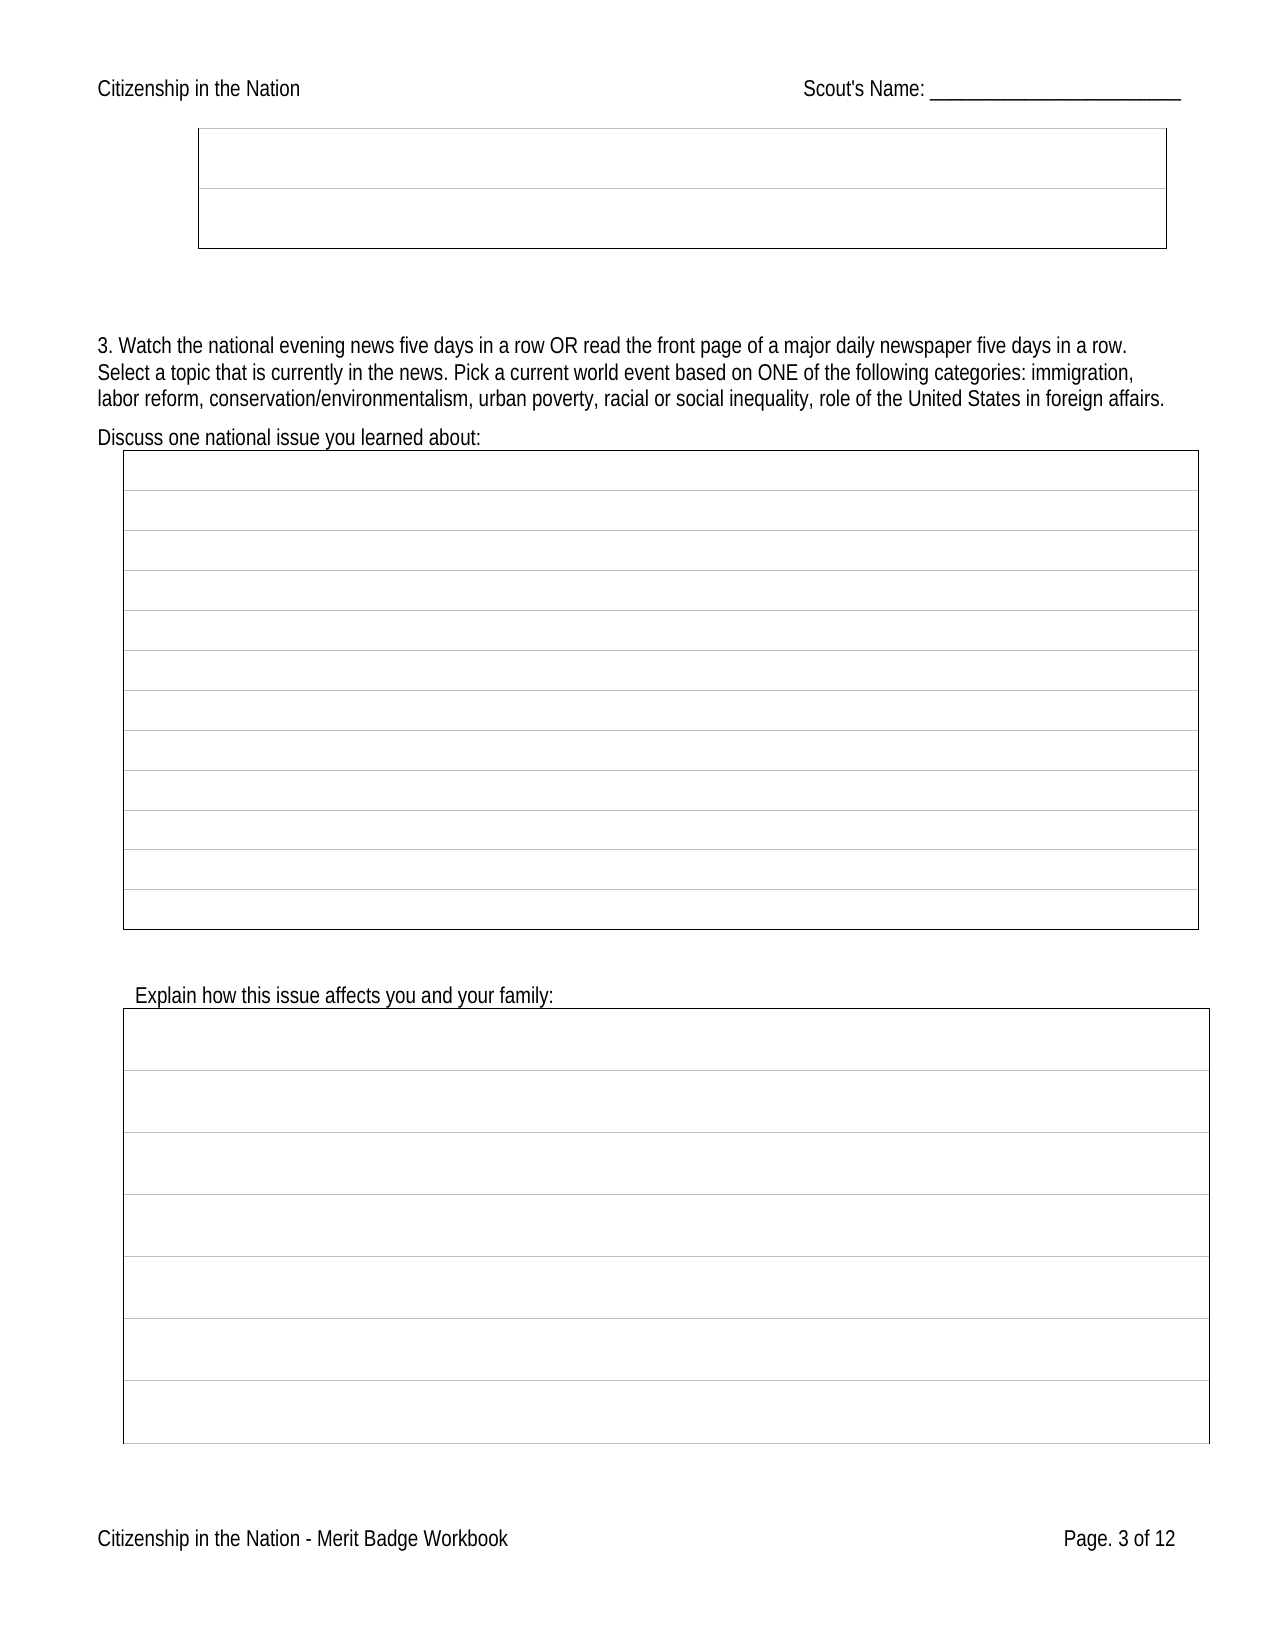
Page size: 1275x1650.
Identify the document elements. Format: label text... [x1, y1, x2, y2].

table_cell [124, 691, 1198, 730]
table_header [124, 1009, 1209, 1070]
table_cell [124, 1071, 1209, 1132]
table_cell [124, 491, 1198, 530]
table_cell [124, 1133, 1209, 1194]
text Explain how this issue affects you and your family: [135, 982, 1177, 1008]
table_cell [124, 850, 1198, 889]
table_cell [124, 1257, 1209, 1318]
table_cell [199, 189, 1166, 247]
table_cell [124, 531, 1198, 570]
table_cell [124, 1381, 1209, 1442]
table_cell [124, 1195, 1209, 1256]
table_cell [124, 731, 1198, 769]
table_cell [124, 1319, 1209, 1380]
table_cell [124, 611, 1198, 650]
table_cell [124, 771, 1198, 809]
table_cell [124, 890, 1198, 929]
text 3. Watch the national evening news five days in a row OR read the front page of a major daily newspaper five days in a row. Select a topic that is currently in the news. Pick a current world event based on ONE of the following categories: immigration, labor reform, conservation/environmentalism, urban poverty, racial or social inequality, role of the United States in foreign affairs. [97, 332, 1177, 412]
table_cell [124, 811, 1198, 849]
text Discuss one national issue you learned about: [97, 424, 1177, 450]
table_header [124, 451, 1198, 490]
table_cell [124, 651, 1198, 690]
table_cell [199, 129, 1166, 188]
table_cell [124, 571, 1198, 610]
